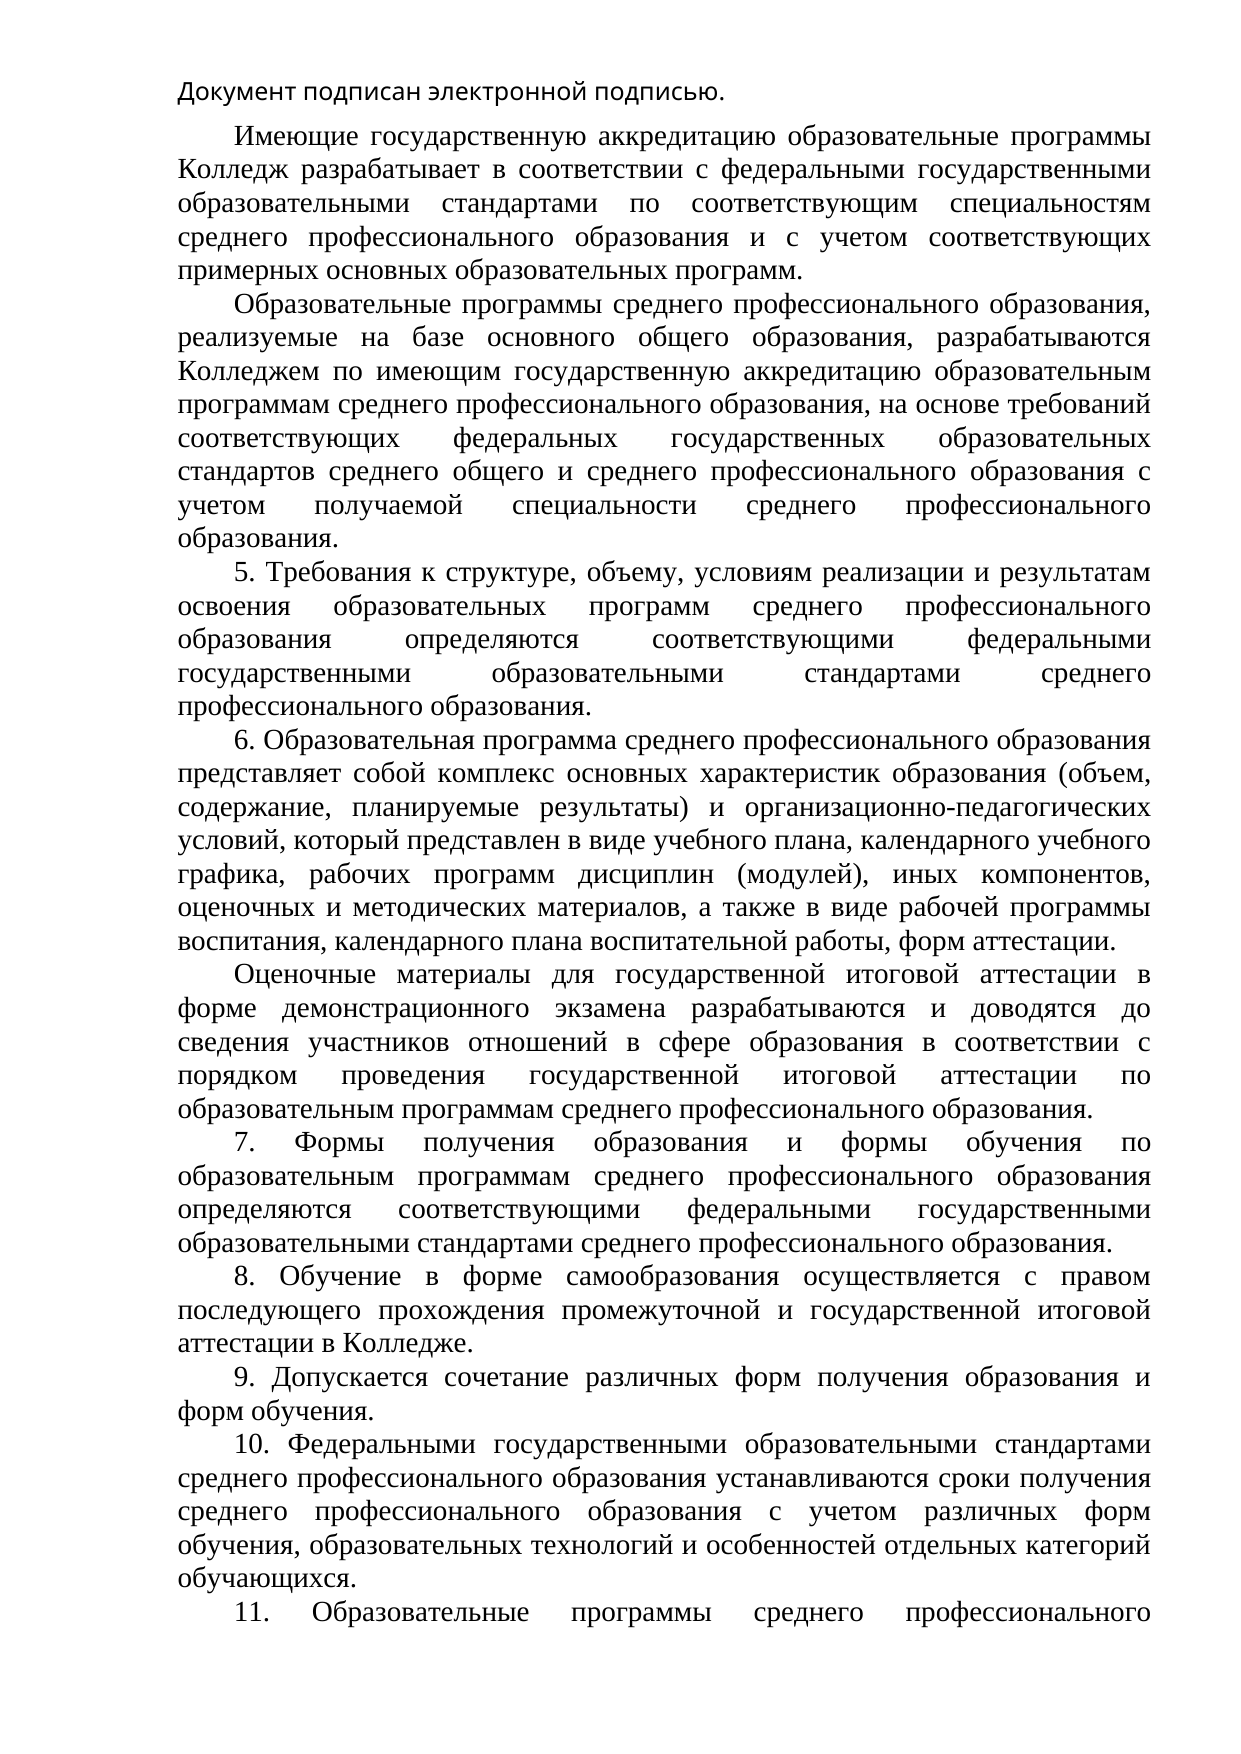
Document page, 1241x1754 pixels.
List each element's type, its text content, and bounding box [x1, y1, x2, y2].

text Имеющие государственную аккредитацию образовательные программы Колледж разрабатывает в соответствии с федеральными государственными образовательными стандартами по соответствующим специальностям среднего профессионального образования и с учетом соответствующих примерных основных образовательных программ. [177, 118, 1152, 286]
text 10. Федеральными государственными образовательными стандартами среднего профессионального образования устанавливаются сроки получения среднего профессионального образования с учетом различных форм обучения, образовательных технологий и особенностей отдельных категорий обучающихся. [177, 1426, 1152, 1594]
text Образовательные программы среднего профессионального образования, реализуемые на базе основного общего образования, разрабатываются Колледжем по имеющим государственную аккредитацию образовательным программам среднего профессионального образования, на основе требований соответствующих федеральных государственных образовательных стандартов среднего общего и среднего профессионального образования с учетом получаемой специальности среднего профессионального образования. [177, 286, 1152, 554]
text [177, 1594, 1152, 1627]
text 5. Требования к структуре, объему, условиям реализации и результатам освоения образовательных программ среднего профессионального образования определяются соответствующими федеральными государственными образовательными стандартами среднего профессионального образования. [177, 554, 1152, 722]
text 6. Образовательная программа среднего профессионального образования представляет собой комплекс основных характеристик образования (объем, содержание, планируемые результаты) и организационно-педагогических условий, который представлен в виде учебного плана, календарного учебного графика, рабочих программ дисциплин (модулей), иных компонентов, оценочных и методических материалов, а также в виде рабочей программы воспитания, календарного плана воспитательной работы, форм аттестации. [177, 722, 1152, 957]
text 8. Обучение в форме самообразования осуществляется с правом последующего прохождения промежуточной и государственной итоговой аттестации в Колледже. [177, 1258, 1152, 1359]
text 9. Допускается сочетание различных форм получения образования и форм обучения. [177, 1359, 1152, 1426]
text Оценочные материалы для государственной итоговой аттестации в форме демонстрационного экзамена разрабатываются и доводятся до сведения участников отношений в сфере образования в соответствии с порядком проведения государственной итоговой аттестации по образовательным программам среднего профессионального образования. [177, 957, 1152, 1124]
text 7. Формы получения образования и формы обучения по образовательным программам среднего профессионального образования определяются соответствующими федеральными государственными образовательными стандартами среднего профессионального образования. [177, 1124, 1152, 1258]
